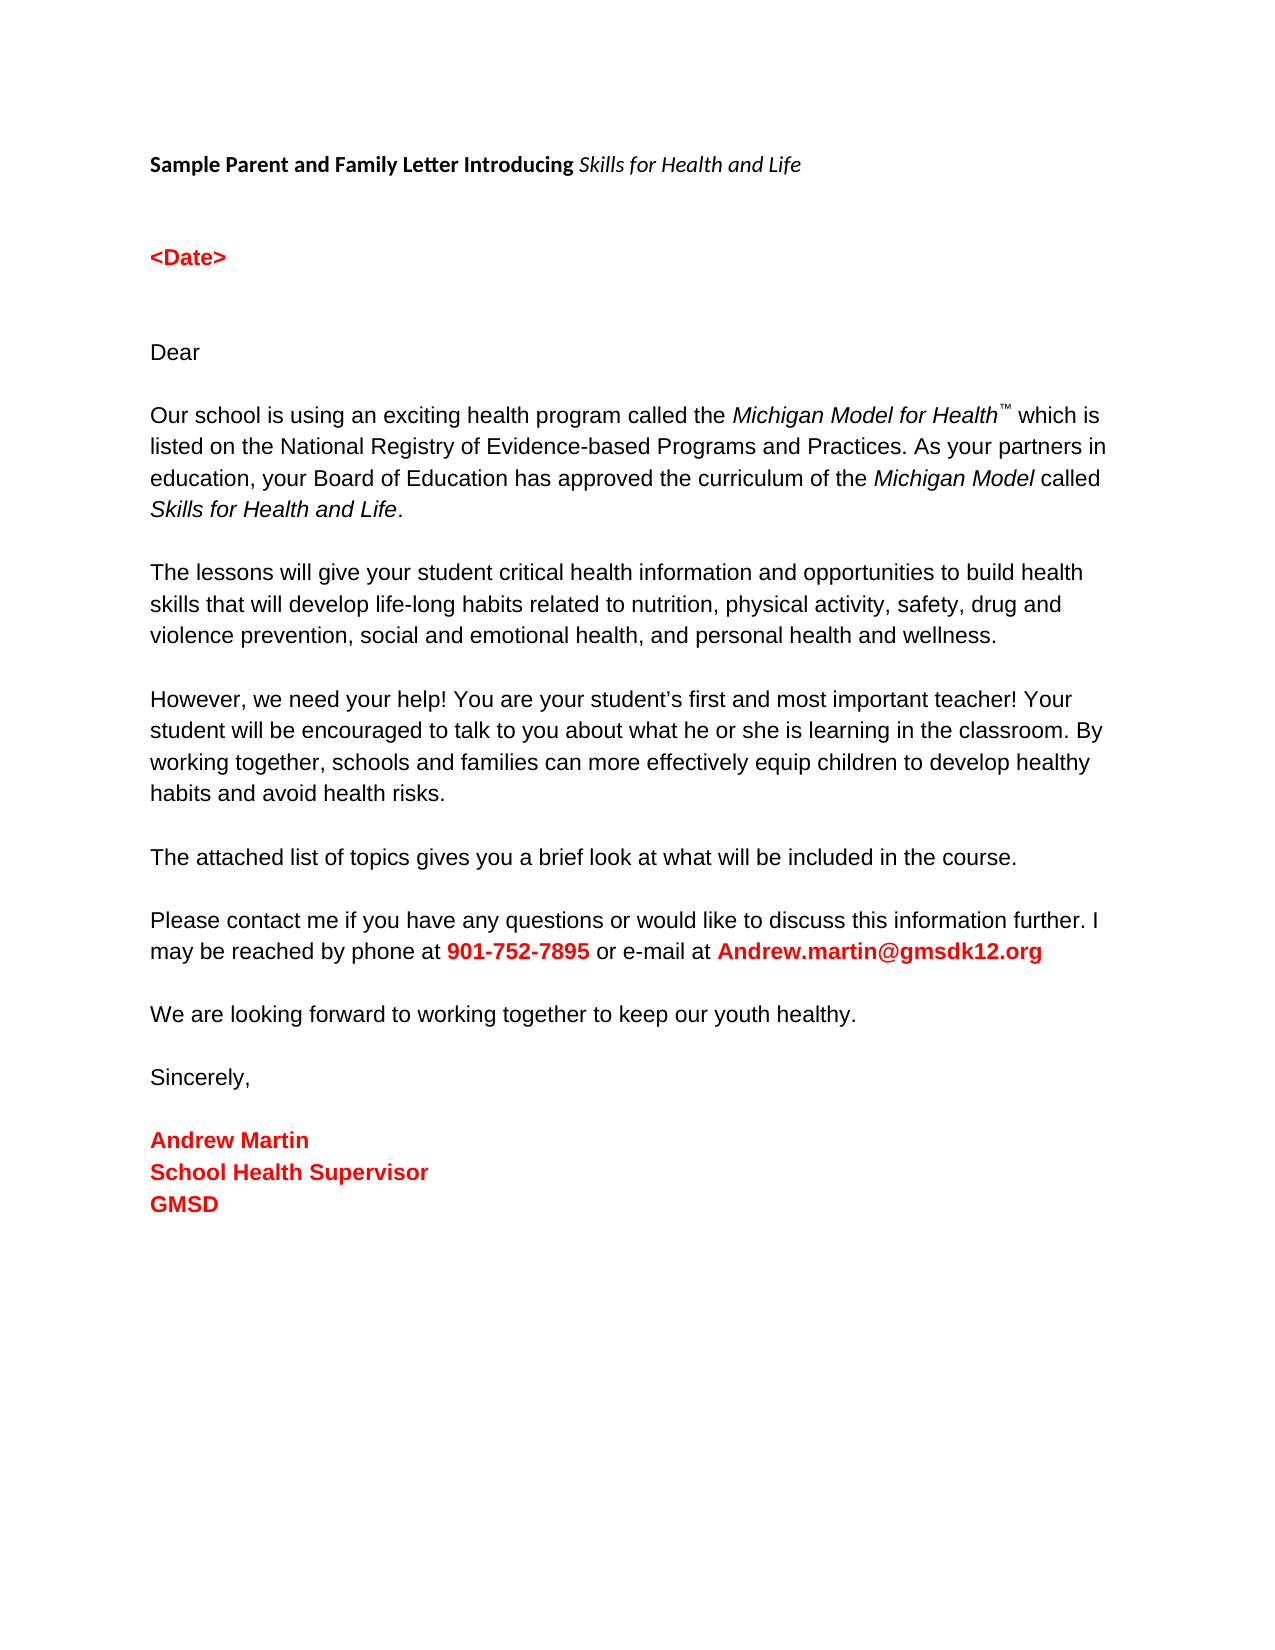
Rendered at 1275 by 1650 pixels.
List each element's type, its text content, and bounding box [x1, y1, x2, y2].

text We are looking forward to working together to keep our youth healthy. [150, 1001, 1125, 1028]
text Our school is using an exciting health program called the Michigan Model for Health™ which is listed on the National Registry of Evidence-based Programs and Practices. As your partners in education, your Board of Education has approved the curriculum of the Michigan Model called Skills for Health and Life. [150, 402, 1125, 523]
text However, we need your help! You are your student’s first and most important teacher! Your student will be encouraged to talk to you about what he or she is learning in the classroom. By working together, schools and families can more effectively equip children to develop healthy habits and avoid health risks. [150, 686, 1125, 807]
text Please contact me if you have any questions or would like to discuss this information further. I may be reached by phone at 901-752-7895 or e-mail at Andrew.martin@gmsdk12.org [150, 907, 1125, 964]
text GMSD [150, 1191, 1125, 1217]
text The attached list of topics gives you a brief look at what will be included in the course. [150, 843, 1125, 870]
text Dear [150, 338, 1125, 365]
text <Date> [150, 244, 1125, 270]
text Sincerely, [150, 1064, 1125, 1091]
text Sample Parent and Family Letter Introducing Skills for Health and Life [150, 150, 1125, 178]
text School Health Supervisor [150, 1159, 1125, 1185]
text Andrew Martin [150, 1127, 1125, 1154]
text The lessons will give your student critical health information and opportunities to build health skills that will develop life-long habits related to nutrition, physical activity, safety, drug and violence prevention, social and emotional health, and personal health and wellness. [150, 559, 1125, 649]
